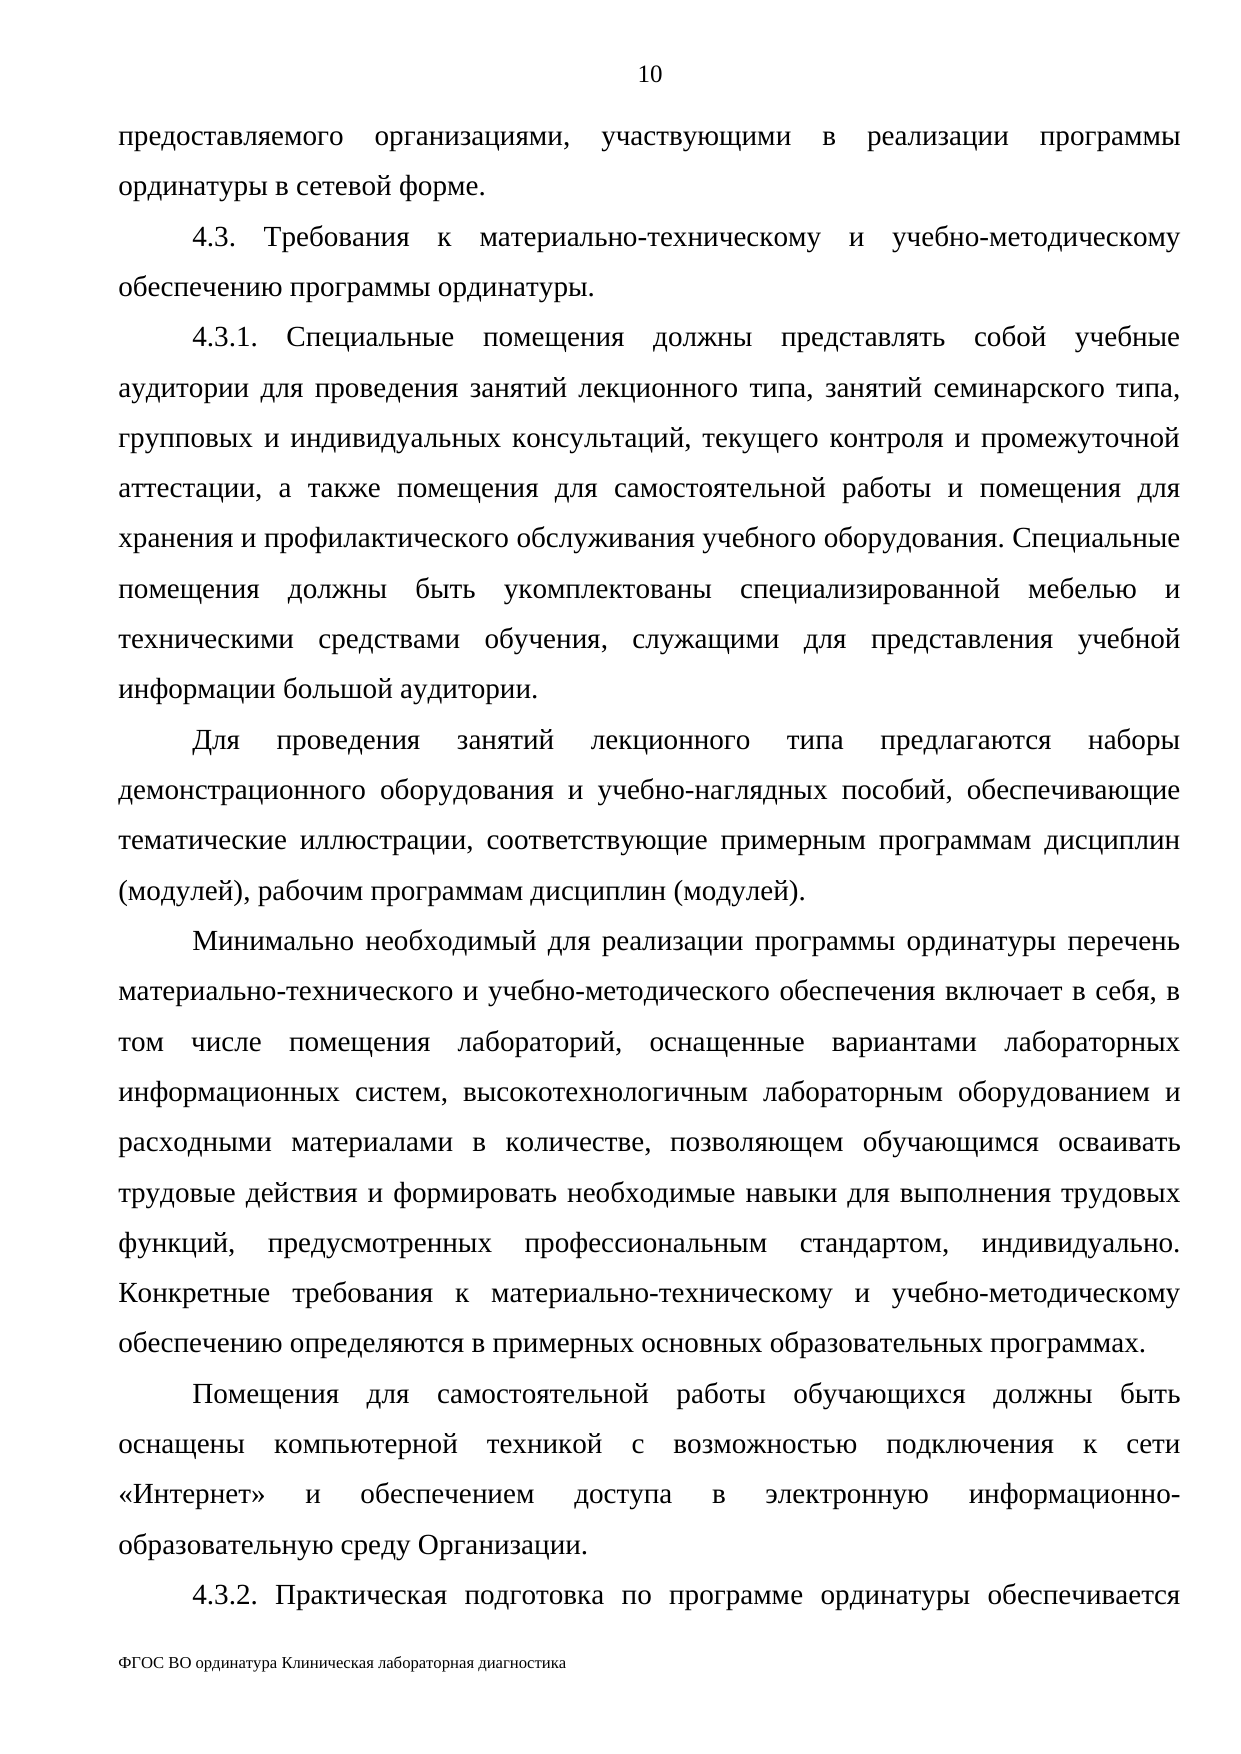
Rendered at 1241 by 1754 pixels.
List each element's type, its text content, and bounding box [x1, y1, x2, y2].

text 4.3.1. Специальные помещения должны представлять собой учебные аудитории для проведения занятий лекционного типа, занятий семинарского типа, групповых и индивидуальных консультаций, текущего контроля и промежуточной аттестации, а также помещения для самостоятельной работы и помещения для хранения и профилактического обслуживания учебного оборудования. Специальные помещения должны быть укомплектованы специализированной мебелью и техническими средствами обучения, служащими для представления учебной информации большой аудитории. [118, 319, 1181, 705]
text 4.2.3. При реализации программы ординатуры в сетевой форме требования к реализации программы ординатуры должны обеспечиваться совокупностью ресурсов материально-технического и учебно-методического обеспечения, предоставляемого организациями, участвующими в реализации программы ординатуры в сетевой форме. [118, 118, 1181, 202]
text Помещения для самостоятельной работы обучающихся должны быть оснащены компьютерной техникой с возможностью подключения к сети «Интернет» и обеспечением доступа в электронную информационно-образовательную среду Организации. [118, 1376, 1181, 1560]
text Минимально необходимый для реализации программы ординатуры перечень материально-технического и учебно-методического обеспечения включает в себя, в том числе помещения лабораторий, оснащенные вариантами лабораторных информационных систем, высокотехнологичным лабораторным оборудованием и расходными материалами в количестве, позволяющем обучающимся осваивать трудовые действия и формировать необходимые навыки для выполнения трудовых функций, предусмотренных профессиональным стандартом, индивидуально. Конкретные требования к материально-техническому и учебно-методическому обеспечению определяются в примерных основных образовательных программах. [118, 923, 1181, 1359]
text 4.3. Требования к материально-техническому и учебно-методическому обеспечению программы ординатуры. [118, 219, 1181, 303]
text Для проведения занятий лекционного типа предлагаются наборы демонстрационного оборудования и учебно-наглядных пособий, обеспечивающие тематические иллюстрации, соответствующие примерным программам дисциплин (модулей), рабочим программам дисциплин (модулей). [118, 722, 1181, 906]
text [118, 1577, 1181, 1611]
